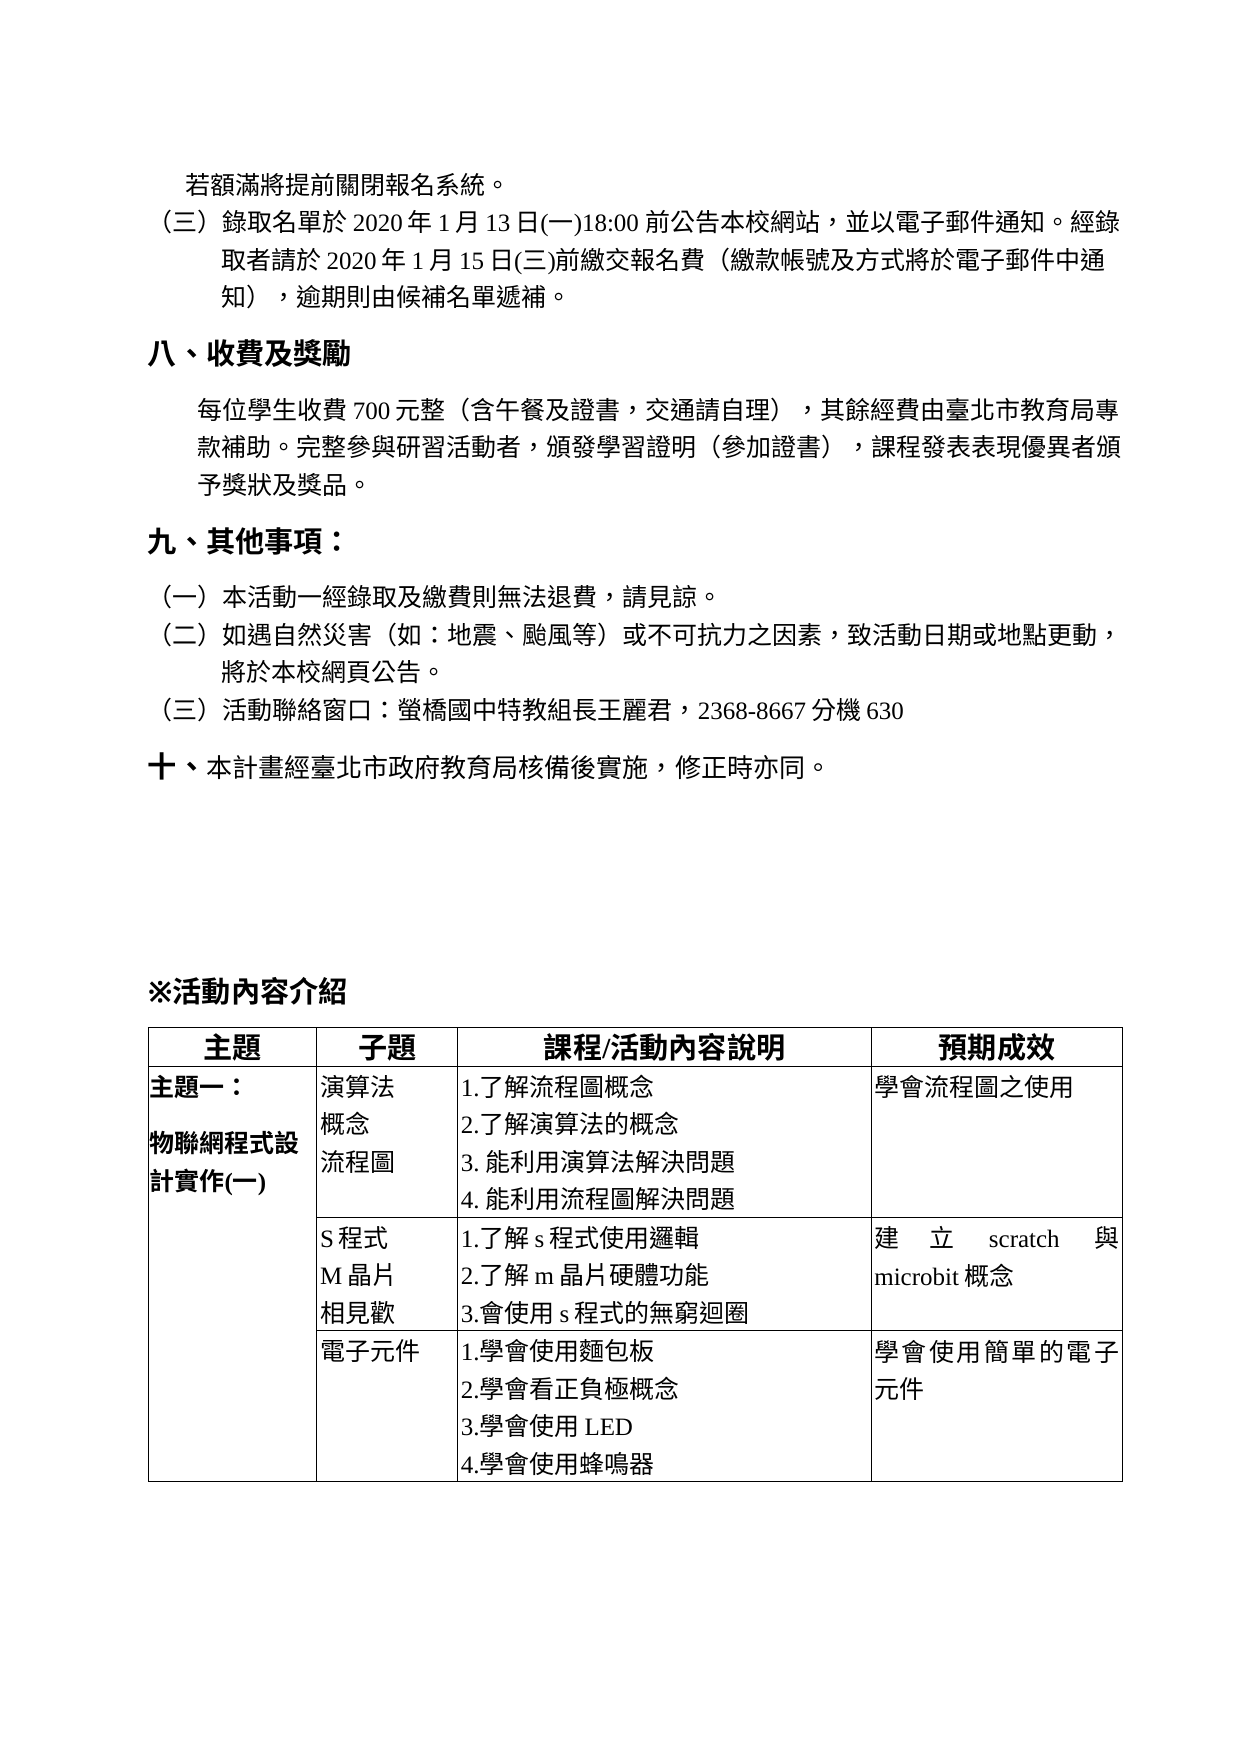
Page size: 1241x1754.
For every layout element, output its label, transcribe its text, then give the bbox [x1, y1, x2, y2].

text 八、收費及獎勵 [148, 314, 1122, 389]
table_cell 1.了解流程圖概念 2.了解演算法的概念 3. 能利用演算法解決問題 4. 能利用流程圖解決問題 [458, 1067, 871, 1217]
table_cell S程式 M晶片 相見歡 [317, 1218, 457, 1330]
text ※活動內容介紹 [148, 952, 1122, 1027]
text （三）活動聯絡窗口：螢橋國中特教組長王麗君，2368-8667分機630 [148, 689, 1122, 727]
text 每位學生收費700元整（含午餐及證書，交通請自理），其餘經費由臺北市教育局專款補助。完整參與研習活動者，頒發學習證明（參加證書），課程發表表現優異者頒予獎狀及獎品。 [198, 389, 1122, 502]
text 九、其他事項： [148, 502, 1122, 577]
text 若額滿將提前關閉報名系統。 [148, 164, 1122, 202]
table_cell 學會使用簡單的電子元件 [872, 1331, 1122, 1481]
table_cell 1.了解s程式使用邏輯 2.了解m晶片硬體功能 3.會使用s程式的無窮迴圈 [458, 1218, 871, 1330]
table_cell 電子元件 [317, 1331, 457, 1481]
text 十、本計畫經臺北市政府教育局核備後實施，修正時亦同。 [148, 727, 1122, 802]
text （三）錄取名單於2020年1月13日(一)18:00 前公告本校網站，並以電子郵件通知。經錄取者請於2020年1月15日(三)前繳交報名費（繳款帳號及方式將於電子郵件中通知），逾期則由候補名單遞補。 [148, 202, 1122, 314]
table_cell 演算法 概念 流程圖 [317, 1067, 457, 1217]
table_cell 1.學會使用麵包板 2.學會看正負極概念 3.學會使用LED 4.學會使用蜂鳴器 [458, 1331, 871, 1481]
table_header 課程/活動內容說明 [458, 1028, 871, 1066]
table_header 預期成效 [872, 1028, 1122, 1066]
text （一）本活動一經錄取及繳費則無法退費，請見諒。 [148, 577, 1122, 614]
table_header 主題 [149, 1028, 316, 1066]
table_header 子題 [317, 1028, 457, 1066]
table_cell 學會流程圖之使用 [872, 1067, 1122, 1217]
table_cell 主題一： 物聯網程式設計實作(一) [149, 1067, 316, 1481]
table_cell 建立scratch與microbit概念 [872, 1218, 1122, 1330]
text （二）如遇自然災害（如：地震、颱風等）或不可抗力之因素，致活動日期或地點更動，將於本校網頁公告。 [148, 614, 1122, 689]
